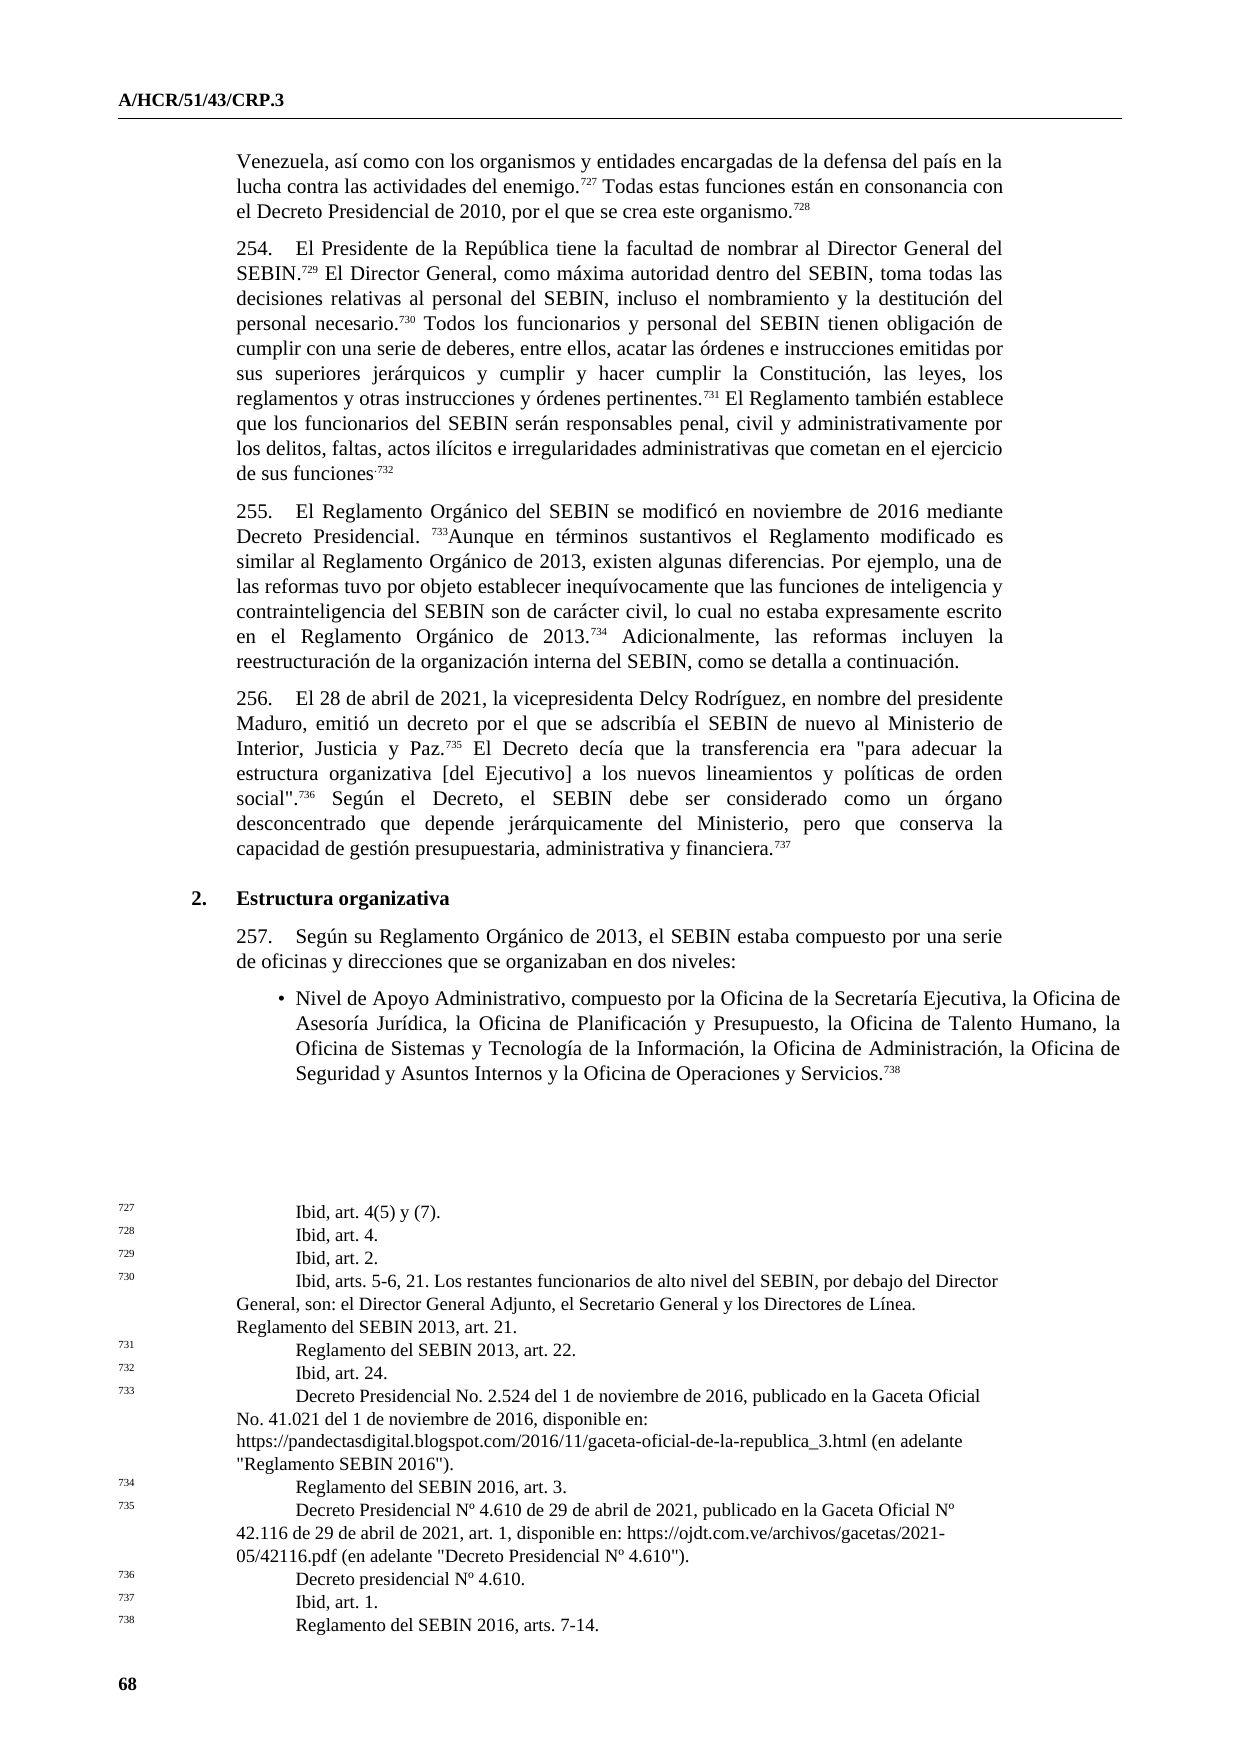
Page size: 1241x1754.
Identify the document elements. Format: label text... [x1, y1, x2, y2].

text 253. Según su Reglamento, el SEBIN realiza actividades de inteligencia y contrainteligencia civil para "neutralizar amenazas potenciales o reales para el Estado", ya sean internas o externas. El SEBIN también está facultado para contribuir con los organismos de seguridad pública en la lucha contra la delincuencia organizada dentro de Venezuela, así como con los organismos y entidades encargadas de la defensa del país en la lucha contra las actividades del enemigo. Todas estas funciones están en consonancia con el Decreto Presidencial de 2010, por el que se crea este organismo. [236, 148, 1004, 223]
text 2. Estructura organizativa [118, 885, 1004, 910]
text 256. El 28 de abril de 2021, la vicepresidenta Delcy Rodríguez, en nombre del presidente Maduro, emitió un decreto por el que se adscribía el SEBIN de nuevo al Ministerio de Interior, Justicia y Paz. El Decreto decía que la transferencia era "para adecuar la estructura organizativa [del Ejecutivo] a los nuevos lineamientos y políticas de orden social". Según el Decreto, el SEBIN debe ser considerado como un órgano desconcentrado que depende jerárquicamente del Ministerio, pero que conserva la capacidad de gestión presupuestaria, administrativa y financiera. [236, 685, 1004, 860]
text 254. El Presidente de la República tiene la facultad de nombrar al Director General del SEBIN. El Director General, como máxima autoridad dentro del SEBIN, toma todas las decisiones relativas al personal del SEBIN, incluso el nombramiento y la destitución del personal necesario. Todos los funcionarios y personal del SEBIN tienen obligación de cumplir con una serie de deberes, entre ellos, acatar las órdenes e instrucciones emitidas por sus superiores jerárquicos y cumplir y hacer cumplir la Constitución, las leyes, los reglamentos y otras instrucciones y órdenes pertinentes. El Reglamento también establece que los funcionarios del SEBIN serán responsables penal, civil y administrativamente por los delitos, faltas, actos ilícitos e irregularidades administrativas que cometan en el ejercicio de sus funciones. [236, 235, 1004, 485]
text 257. Según su Reglamento Orgánico de 2013, el SEBIN estaba compuesto por una serie de oficinas y direcciones que se organizaban en dos niveles: [236, 923, 1004, 973]
text Nivel de Apoyo Administrativo, compuesto por la Oficina de la Secretaría Ejecutiva, la Oficina de Asesoría Jurídica, la Oficina de Planificación y Presupuesto, la Oficina de Talento Humano, la Oficina de Sistemas y Tecnología de la Información, la Oficina de Administración, la Oficina de Seguridad y Asuntos Internos y la Oficina de Operaciones y Servicios. [278, 985, 1122, 1085]
text 255. El Reglamento Orgánico del SEBIN se modificó en noviembre de 2016 mediante Decreto Presidencial. Aunque en términos sustantivos el Reglamento modificado es similar al Reglamento Orgánico de 2013, existen algunas diferencias. Por ejemplo, una de las reformas tuvo por objeto establecer inequívocamente que las funciones de inteligencia y contrainteligencia del SEBIN son de carácter civil, lo cual no estaba expresamente escrito en el Reglamento Orgánico de 2013. Adicionalmente, las reformas incluyen la reestructuración de la organización interna del SEBIN, como se detalla a continuación. [236, 498, 1004, 673]
